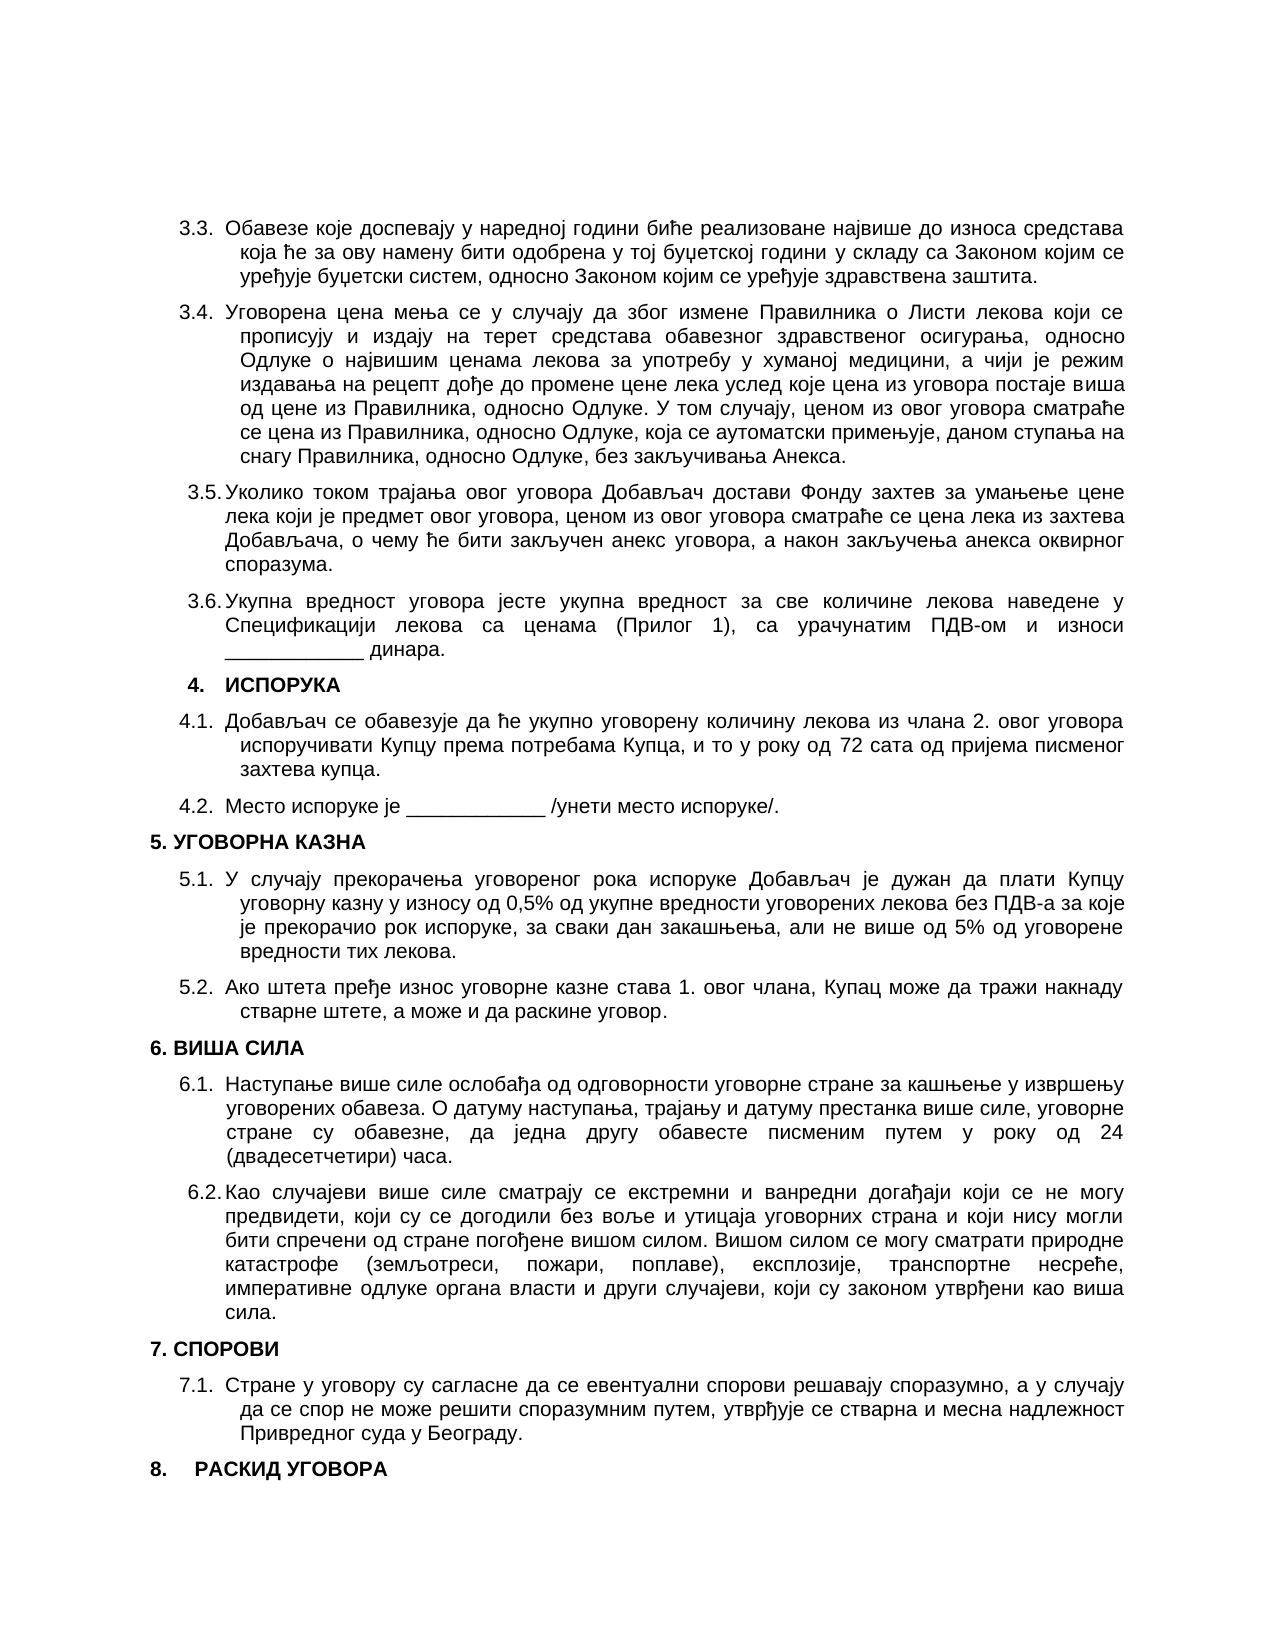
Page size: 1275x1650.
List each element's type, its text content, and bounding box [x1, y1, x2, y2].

list Укупна вредност уговора јесте укупна вредност за све количине лекова наведене у Спецификацији лекова са ценама (Прилог 1), са урачунатим ПДВ-ом и износи ____________ динара. [187, 588, 1125, 660]
list Уколико током трајања овог уговора Добављач достави Фонду захтев за умањење цене лека који је предмет овог уговора, ценом из овог уговора сматраће се цена лека из захтева Добављача, о чему ће бити закључен анекс уговора, а након закључења анекса оквирног споразума. [187, 480, 1125, 576]
text 5. УГОВОРНА КАЗНА [150, 830, 1125, 854]
text 6. ВИША СИЛА [150, 1035, 1125, 1059]
list Ако штета пређе износ уговорне казне става 1. овог члана, Купац може да тражи накнаду стварне штете, а може и да раскине уговор. [179, 975, 1125, 1023]
list Као случајеви више силе сматрају се екстремни и ванредни догађаји који се не могу предвидети, који су се догодили без воље и утицаја уговорних страна и који нису могли бити спречени од стране погођене вишом силом. Вишом силом се могу сматрати природне катастрофе (земљотреси, пожари, поплаве), експлозије, транспортне несреће, императивне одлуке органа власти и други случајеви, који су законом утврђени као виша сила. [187, 1180, 1125, 1324]
text 7. СПОРОВИ [150, 1336, 1125, 1360]
list Oбавезе које доспевају у наредној години биће реализоване највише до износа средстава која ће за ову намену бити одобрена у тој буџетској години у складу са Законом којим се уређује буџетски систем, односно Законом којим се уређује здравствена заштита. [179, 216, 1125, 287]
list РАСКИД УГОВОРА [150, 1457, 1125, 1481]
list Добављач се обавезује да ће укупно уговорену количину лекова из члана 2. овог уговора испоручивати Купцу према потребама Купца, и то у року од 72 сата од пријема писменог захтева купца. [179, 709, 1125, 781]
list Уговорена цена мења се у случају да због измене Правилника о Листи лекова који се прописују и издају на терет средстава обавезног здравственог осигурања, односно Одлуке о највишим ценама лекова за употребу у хуманој медицини, а чији је режим издавања на рецепт дође до промене цене лека услед које цена из уговора постаје виша од цене из Правилника, односно Одлуке. У том случају, ценом из овог уговора сматраће се цена из Правилника, односно Одлуке, која се аутоматски примењује, даном ступања на снагу Правилника, односно Одлуке, без закључивања Анекса. [179, 300, 1125, 468]
list Стране у уговору су сагласне да се евентуални спорови решавају споразумно, а у случају да се спор не може решити споразумним путем, утврђује се стварна и месна надлежност Привредног суда у Београду. [179, 1373, 1125, 1445]
list Место испоруке је ____________ /унети место испоруке/. [179, 794, 1125, 818]
list Наступање више силе ослобађа од одговорности уговорне стране за кашњење у извршењу уговорених обавеза. О датуму наступања, трајању и датуму престанка више силе, уговорне стране су обавезне, да једна другу обавесте писменим путем у року од 24 (двадесетчетири) часа. [179, 1072, 1125, 1168]
list ИСПОРУКА [187, 673, 1125, 697]
list У случају прекорачења уговореног рока испоруке Добављач је дужан да плати Купцу уговорну казну у износу од 0,5% од укупне вредности уговорених лекова без ПДВ-а за које је прекорачио рок испоруке, за сваки дан закашњења, али не више од 5% од уговорене вредности тих лекова. [179, 867, 1125, 962]
